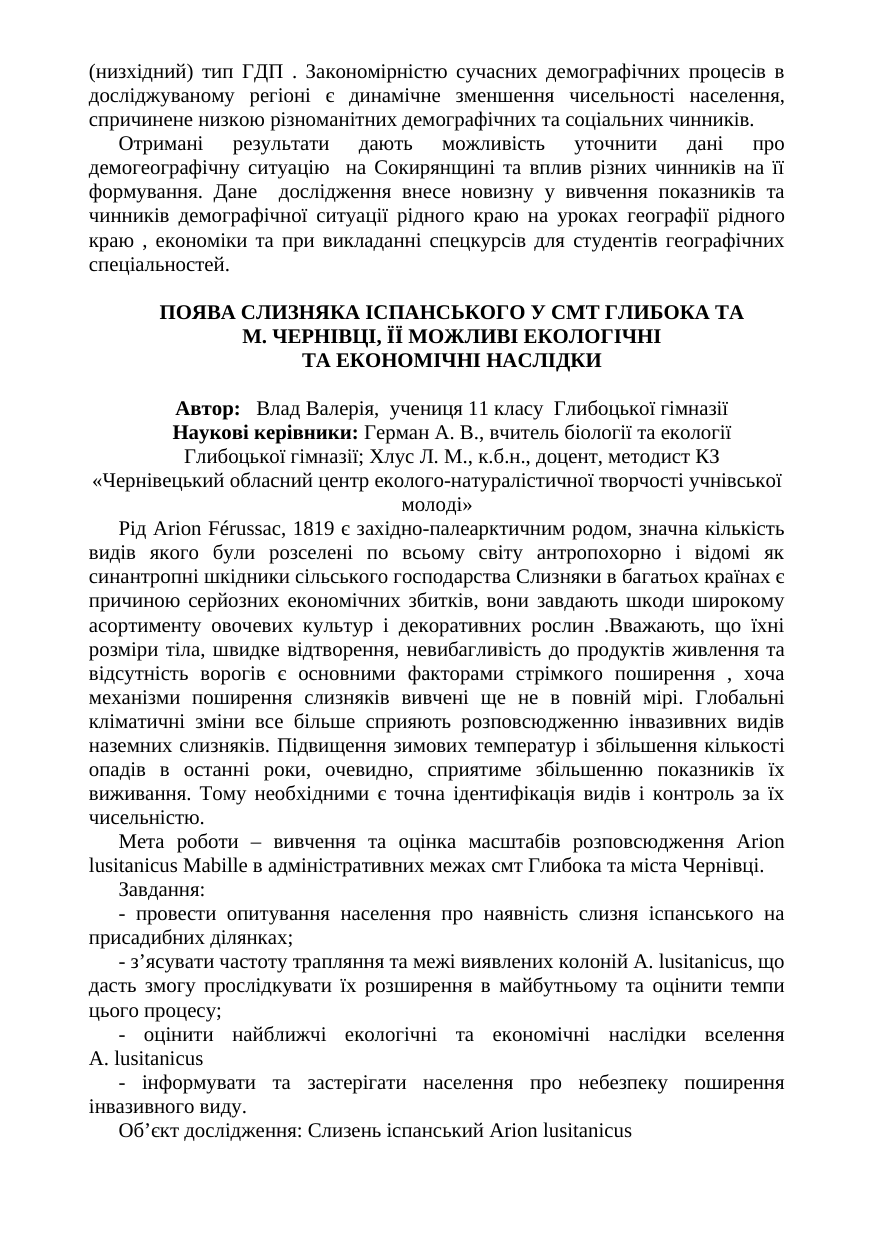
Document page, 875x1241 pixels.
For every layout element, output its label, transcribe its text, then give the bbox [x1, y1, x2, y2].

list Отримані результати дають можливість уточнити дані про демогеографічну ситуацію на Сокирянщині та вплив різних чинників на її формування. Дане дослідження внесе новизну у вивчення показників та чинників демографічної ситуації рідного краю на уроках географії рідного краю , економіки та при викладанні спецкурсів для студентів географічних спеціальностей. [89, 131, 785, 276]
text ПОЯВА СЛИЗНЯКА ІСПАНСЬКОГО У СМТ ГЛИБОКА ТА [89, 300, 785, 324]
text - інформувати та застерігати населення про небезпеку поширення інвазивного виду. [89, 1070, 785, 1118]
text - з’ясувати частоту трапляння та межі виявлених колоній A. lusitanicus, що дасть змогу прослідкувати їх розширення в майбутньому та оцінити темпи цього процесу; [89, 949, 785, 1022]
text Наукові керівники: Герман А. В., вчитель біології та екології [89, 420, 785, 444]
text Глибоцької гімназії; Хлус Л. М., к.б.н., доцент, методист КЗ «Чернівецький обласний центр еколого-натуралістичної творчості учнівської молоді» [89, 444, 785, 516]
text Мета роботи – вивчення та оцінка масштабів розповсюдження Arion lusitanicus Mabille в адміністративних межах смт Глибока та міста Чернівці. [89, 829, 785, 877]
text М. ЧЕРНІВЦІ, ЇЇ МОЖЛИВІ ЕКОЛОГІЧНІ [89, 324, 785, 348]
text Завдання: [89, 877, 785, 901]
text Об’єкт дослідження: Слизень іспанський Arion lusitanicus [89, 1118, 785, 1142]
text - оцінити найближчі екологічні та економічні наслідки вселення A. lusitanicus [89, 1022, 785, 1070]
text ТА ЕКОНОМІЧНІ НАСЛІДКИ [89, 348, 785, 372]
text Автор: Влад Валерія, учениця 11 класу Глибоцької гімназії [89, 396, 785, 420]
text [89, 59, 785, 131]
text - провести опитування населення про наявність слизня іспанського на присадибних ділянках; [89, 901, 785, 949]
text Рід Arion Férussac, 1819 є західно-палеарктичним родом, значна кількість видів якого були розселені по всьому світу антропохорно і відомі як синантропні шкідники сільського господарства Слизняки в багатьох країнах є причиною серйозних економічних збитків, вони завдають шкоди широкому асортименту овочевих культур і декоративних рослин .Вважають, що їхні розміри тіла, швидке відтворення, невибагливість до продуктів живлення та відсутність ворогів є основними факторами стрімкого поширення , хоча механізми поширення слизняків вивчені ще не в повній мірі. Глобальні кліматичні зміни все більше сприяють розповсюдженню інвазивних видів наземних слизняків. Підвищення зимових температур і збільшення кількості опадів в останні роки, очевидно, сприятиме збільшенню показників їх виживання. Тому необхідними є точна ідентифікація видів і контроль за їх чисельністю. [89, 516, 785, 829]
